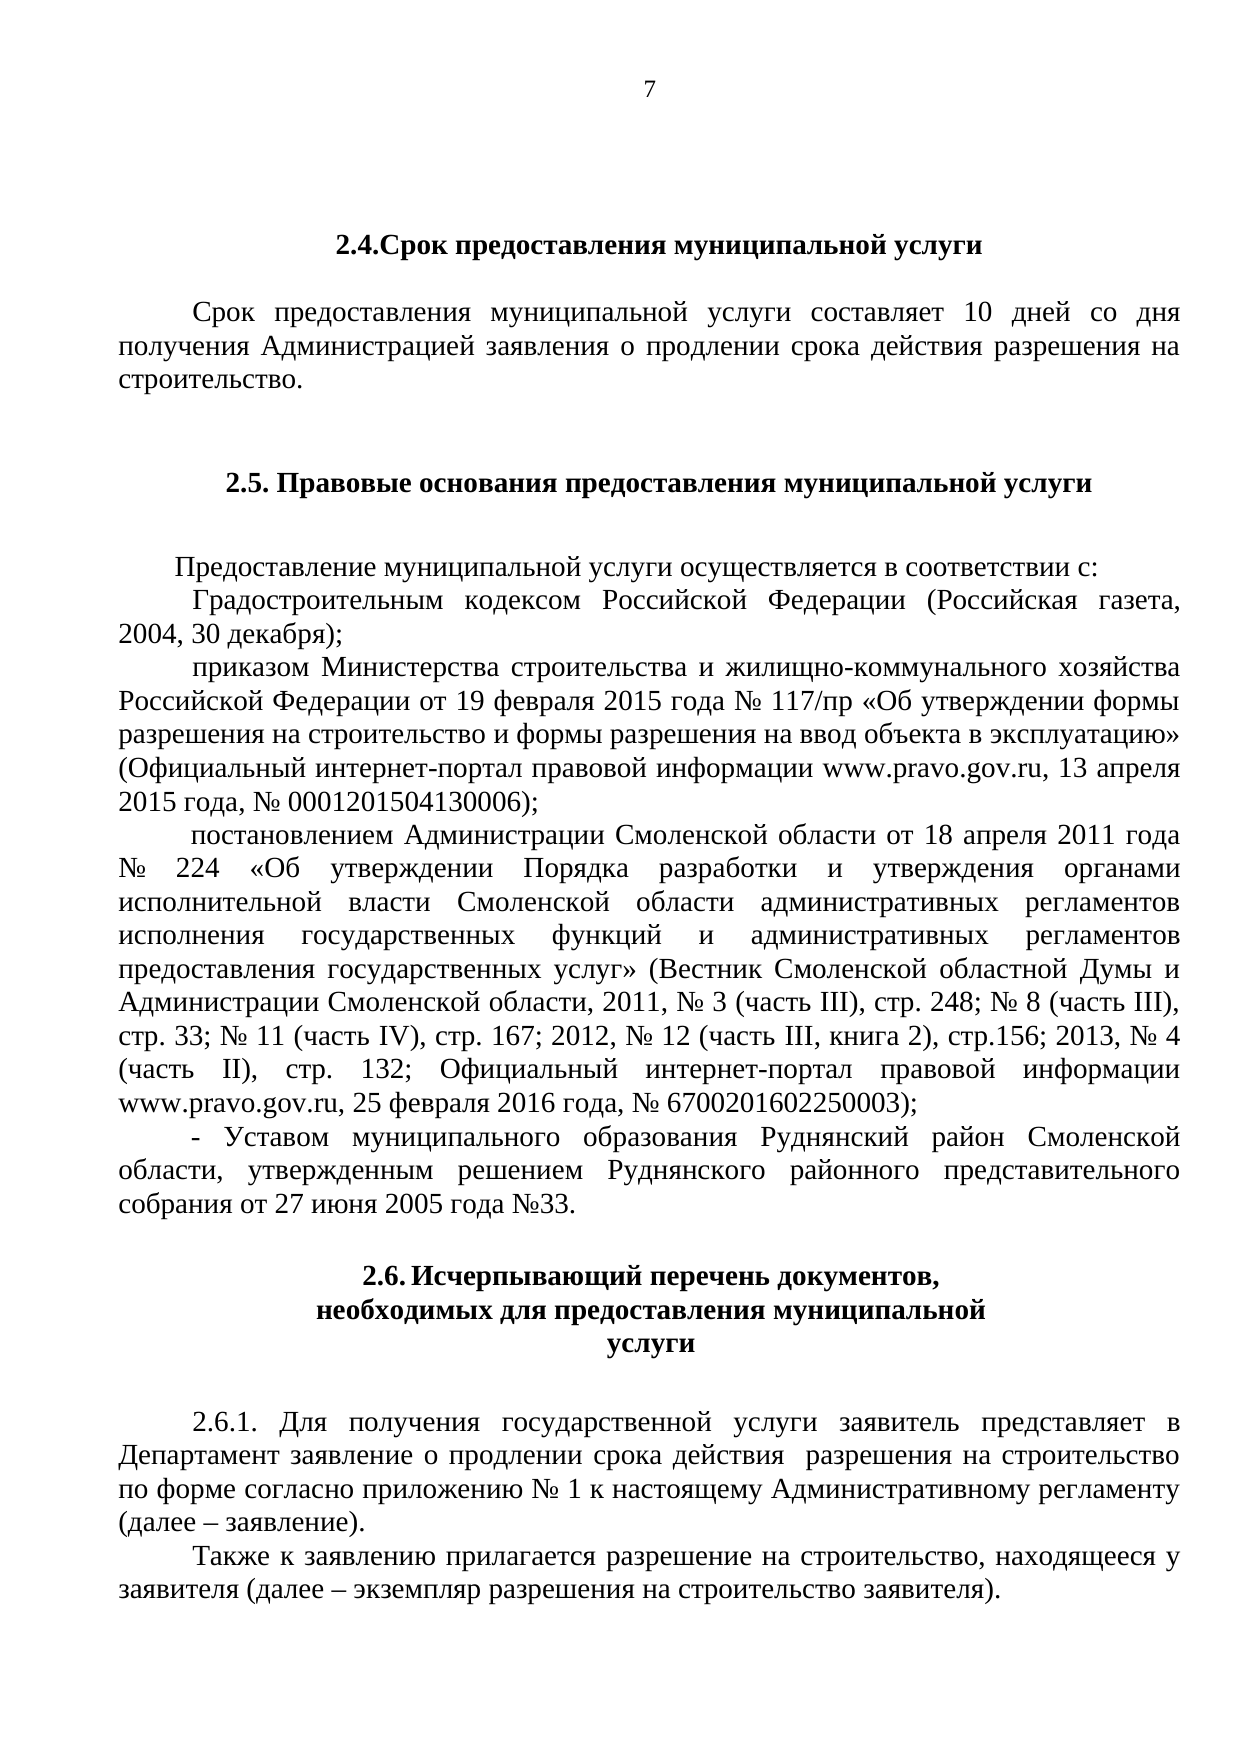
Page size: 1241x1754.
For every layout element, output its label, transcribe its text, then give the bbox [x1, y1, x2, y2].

text 2.6.1. Для получения государственной услуги заявитель представляет в Департамент заявление о продлении срока действия разрешения на строительство по форме согласно приложению № 1 к настоящему Административному регламенту (далее – заявление). [118, 1404, 1181, 1538]
list Исчерпывающий перечень документов, необходимых для предоставления муниципальной услуги [291, 1259, 1011, 1360]
text приказом Министерства строительства и жилищно-коммунального хозяйства Российской Федерации от 19 февраля 2015 года № 117/пр «Об утверждении формы разрешения на строительство и формы разрешения на ввод объекта в эксплуатацию» (Официальный интернет-портал правовой информации www.pravo.gov.ru, 13 апреля 2015 года, № 0001201504130006); [118, 649, 1181, 817]
text Предоставление муниципальной услуги осуществляется в соответствии с: [118, 549, 1181, 582]
text Градостроительным кодексом Российской Федерации (Российская газета, 2004, 30 декабря); [118, 582, 1181, 649]
text Срок предоставления муниципальной услуги составляет 10 дней со дня получения Администрацией заявления о продлении срока действия разрешения на строительство. [118, 294, 1181, 395]
text 2.5. Правовые основания предоставления муниципальной услуги [137, 465, 1181, 499]
text 2.4.Срок предоставления муниципальной услуги [137, 227, 1181, 261]
text - Уставом муниципального образования Руднянский район Смоленской области, утвержденным решением Руднянского районного представительного собрания от 27 июня 2005 года №33. [118, 1119, 1181, 1220]
text Также к заявлению прилагается разрешение на строительство, находящееся у заявителя (далее – экземпляр разрешения на строительство заявителя). [118, 1538, 1181, 1605]
text постановлением Администрации Смоленской области от 18 апреля 2011 года № 224 «Об утверждении Порядка разработки и утверждения органами исполнительной власти Смоленской области административных регламентов исполнения государственных функций и административных регламентов предоставления государственных услуг» (Вестник Смоленской областной Думы и Администрации Смоленской области, 2011, № 3 (часть III), стр. 248; № 8 (часть III), стр. 33; № 11 (часть IV), стр. 167; 2012, № 12 (часть III, книга 2), стр.156; 2013, № 4 (часть II), стр. 132; Официальный интернет-портал правовой информации www.pravo.gov.ru, 25 февраля 2016 года, № 6700201602250003); [118, 817, 1181, 1119]
